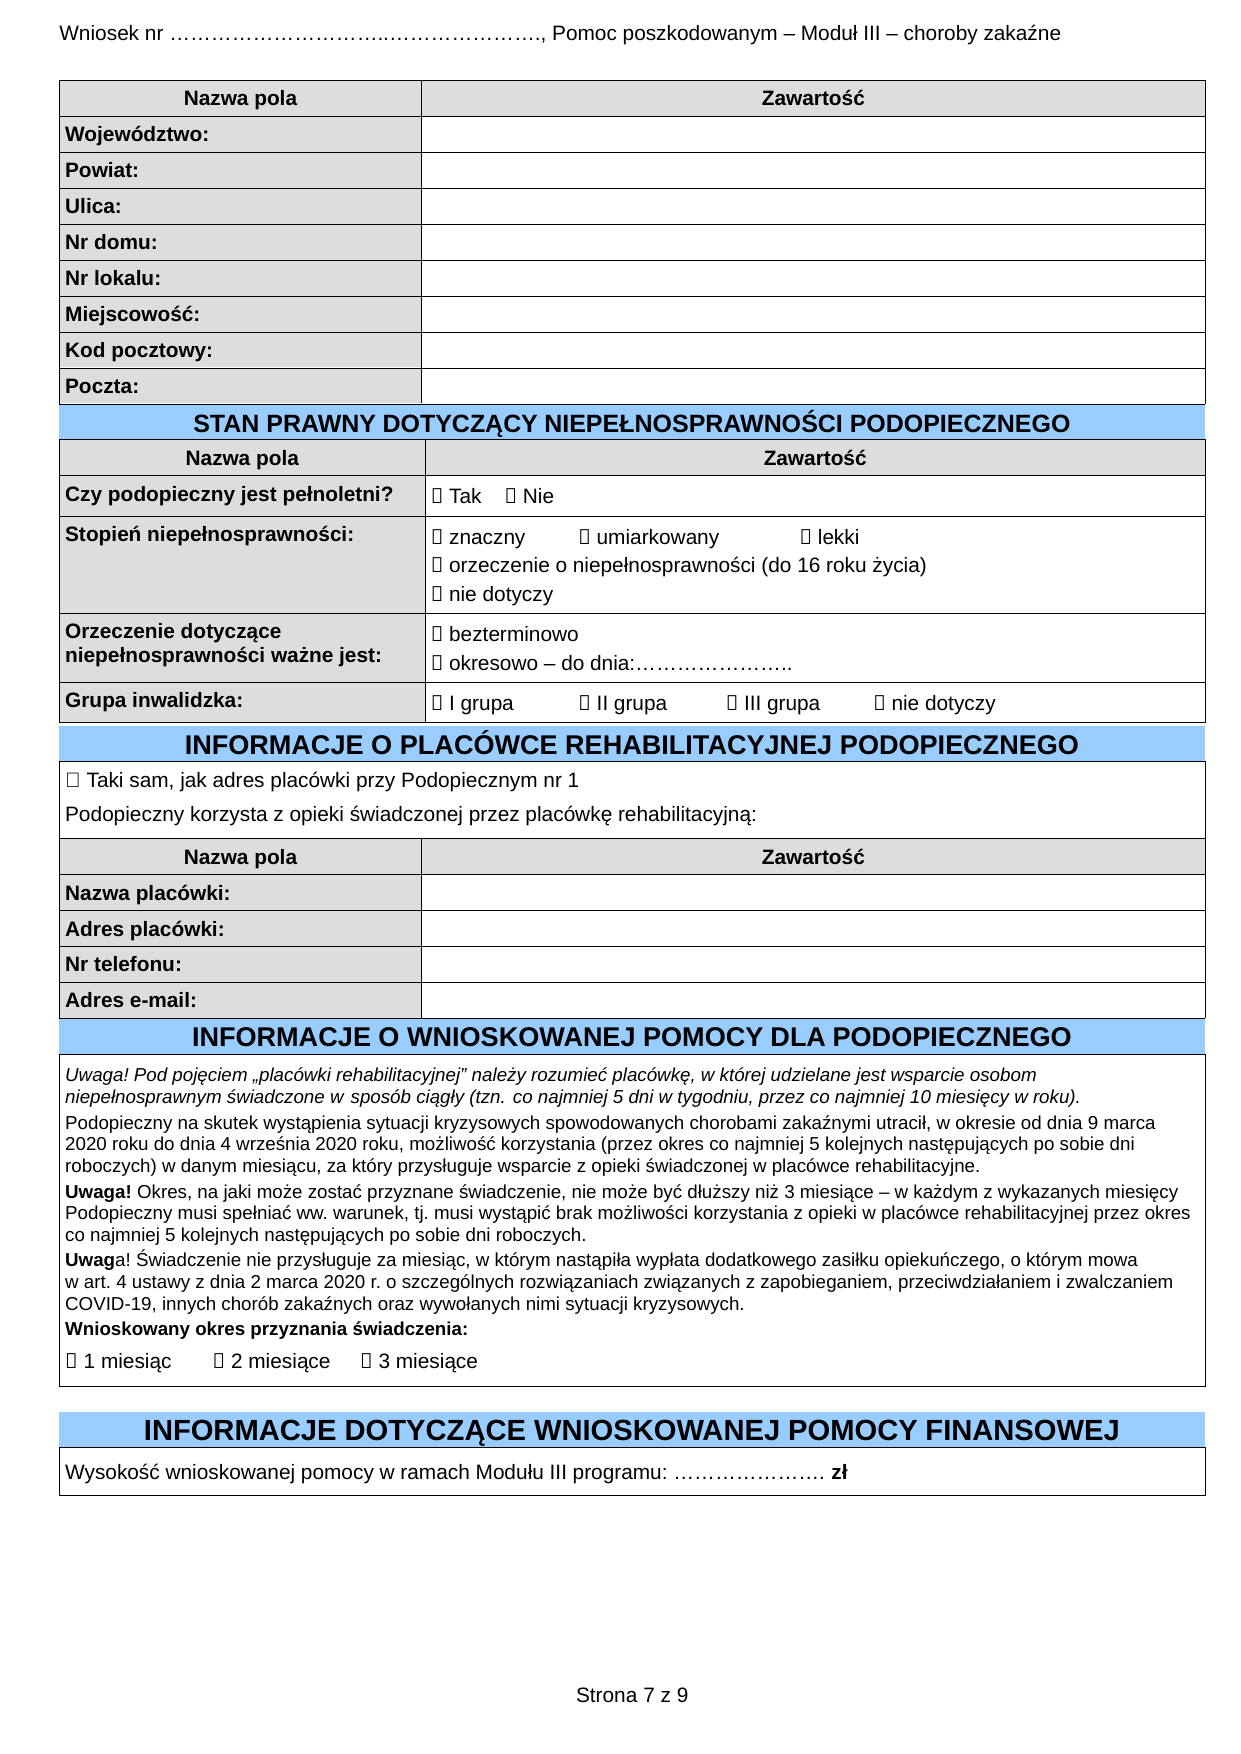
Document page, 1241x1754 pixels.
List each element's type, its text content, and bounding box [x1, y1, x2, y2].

table_cell [422, 947, 1205, 982]
subtitle INFORMACJE DOTYCZĄCE WNIOSKOWANEJ POMOCY FINANSOWEJ [59, 1412, 1205, 1447]
table_cell  bezterminowo  okresowo – do dnia:………………….. [426, 614, 1205, 682]
table_cell Poczta: [60, 369, 421, 403]
table_cell Nazwa placówki: [60, 875, 421, 910]
table_cell  I grupa  II grupa  III grupa  nie dotyczy [426, 683, 1205, 722]
table_cell [422, 369, 1205, 403]
table_cell Orzeczenie dotyczące niepełnosprawności ważne jest: [60, 614, 425, 682]
table_header Wysokość wnioskowanej pomocy w ramach Modułu III programu: …………………. zł [60, 1448, 1205, 1495]
table_cell Województwo: [60, 117, 421, 152]
table_cell Ulica: [60, 189, 421, 224]
table_header Nazwa pola [60, 839, 421, 874]
table_cell [422, 225, 1205, 260]
table_cell Stopień niepełnosprawności: [60, 517, 425, 613]
table_cell Nazwa pola [60, 81, 421, 116]
table_cell  Tak  Nie [426, 476, 1205, 516]
table_cell [422, 153, 1205, 188]
table_cell [422, 189, 1205, 224]
table_cell Kod pocztowy: [60, 333, 421, 367]
table_header Nazwa pola [60, 440, 425, 475]
table_header Uwaga! Pod pojęciem „placówki rehabilitacyjnej” należy rozumieć placówkę, w której udzielane jest wsparcie osobom niepełnosprawnym świadczone w sposób ciągły (tzn. co najmniej 5 dni w tygodniu, przez co najmniej 10 miesięcy w roku). Podopieczny na skutek wystąpienia sytuacji kryzysowych spowodowanych chorobami zakaźnymi utracił, w okresie od dnia 9 marca 2020 roku do dnia 4 września 2020 roku, możliwość korzystania (przez okres co najmniej 5 kolejnych następujących po sobie dni roboczych) w danym miesiącu, za który przysługuje wsparcie z opieki świadczonej w placówce rehabilitacyjne. Uwaga! Okres, na jaki może zostać przyznane świadczenie, nie może być dłuższy niż 3 miesiące – w każdym z wykazanych miesięcy Podopieczny musi spełniać ww. warunek, tj. musi wystąpić brak możliwości korzystania z opieki w placówce rehabilitacyjnej przez okres co najmniej 5 kolejnych następujących po sobie dni roboczych. Uwaga! Świadczenie nie przysługuje za miesiąc, w którym nastąpiła wypłata dodatkowego zasiłku opiekuńczego, o którym mowa w art. 4 ustawy z dnia 2 marca 2020 r. o szczególnych rozwiązaniach związanych z zapobieganiem, przeciwdziałaniem i zwalczaniem COVID-19, innych chorób zakaźnych oraz wywołanych nimi sytuacji kryzysowych. Wnioskowany okres przyznania świadczenia:  1 miesiąc  2 miesiące  3 miesiące [60, 1055, 1205, 1386]
table_cell [422, 911, 1205, 946]
table_cell Nr domu: [60, 225, 421, 260]
table_cell Powiat: [60, 153, 421, 188]
table_header Zawartość [426, 440, 1205, 475]
subtitle INFORMACJE O WNIOSKOWANEJ POMOCY DLA PODOPIECZNEGO [59, 1019, 1205, 1054]
table_cell [422, 261, 1205, 296]
table_cell Adres e-mail: [60, 983, 421, 1018]
table_cell [422, 297, 1205, 332]
table_cell [422, 333, 1205, 367]
subtitle STAN PRAWNY DOTYCZĄCY NIEPEŁNOSPRAWNOŚCI PODOPIECZNEGO [59, 405, 1205, 439]
table_cell Nr telefonu: [60, 947, 421, 982]
table_cell [422, 983, 1205, 1018]
table_cell [422, 117, 1205, 152]
table_cell Grupa inwalidzka: [60, 683, 425, 722]
table_header  Taki sam, jak adres placówki przy Podopiecznym nr 1 Podopieczny korzysta z opieki świadczonej przez placówkę rehabilitacyjną: [60, 762, 1205, 838]
table_cell [422, 875, 1205, 910]
table_cell Miejscowość: [60, 297, 421, 332]
table_header Zawartość [422, 839, 1205, 874]
table_cell Zawartość [422, 81, 1205, 116]
table_cell Nr lokalu: [60, 261, 421, 296]
table_cell Czy podopieczny jest pełnoletni? [60, 476, 425, 516]
subtitle INFORMACJE O PLACÓWCE REHABILITACYJNEJ PODOPIECZNEGO [59, 726, 1205, 761]
table_cell Adres placówki: [60, 911, 421, 946]
table_cell  znaczny  umiarkowany  lekki  orzeczenie o niepełnosprawności (do 16 roku życia)  nie dotyczy [426, 517, 1205, 613]
